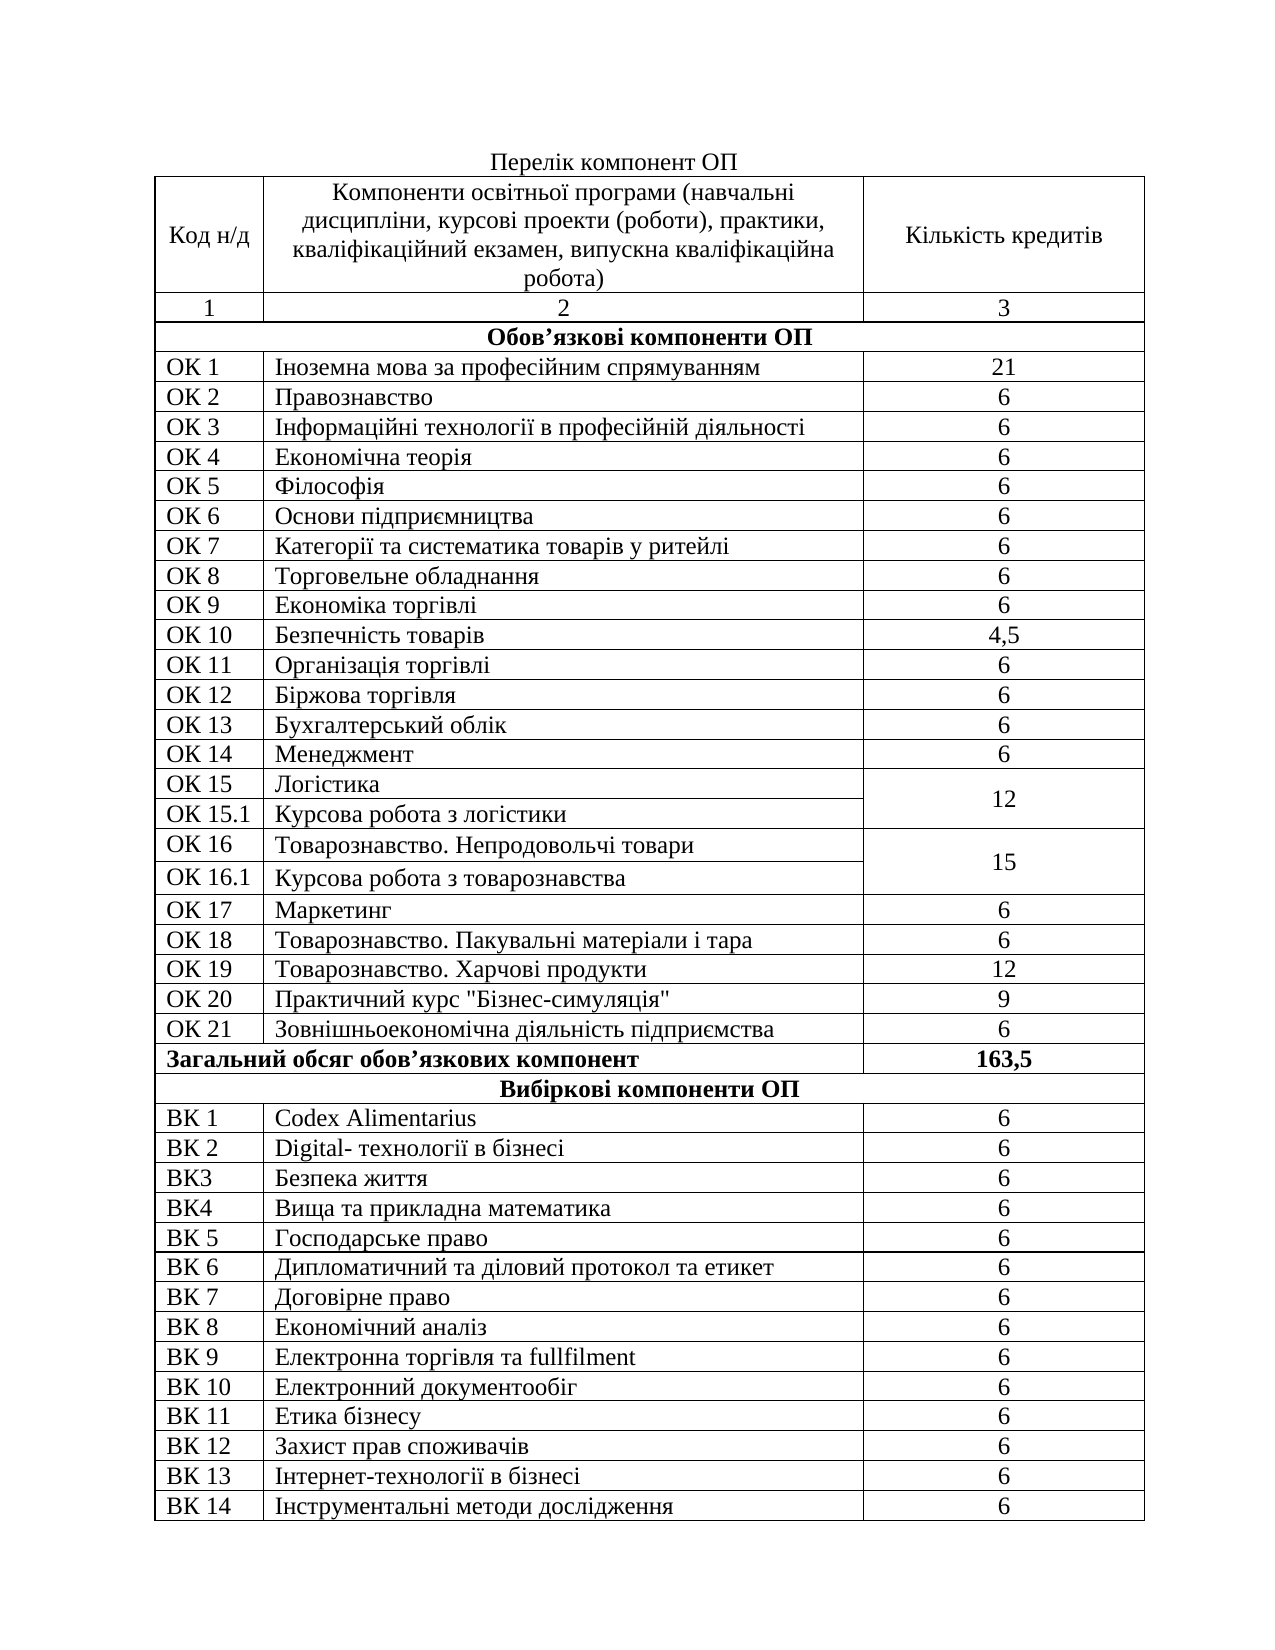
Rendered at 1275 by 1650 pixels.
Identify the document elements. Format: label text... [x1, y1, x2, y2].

table_cell 6 [864, 471, 1144, 500]
table_cell Торговельне обладнання [264, 561, 863, 589]
table_cell Менеджмент [264, 740, 863, 768]
table_cell Безпечність товарів [264, 620, 863, 649]
table_cell Категорії та систематика товарів у ритейлі [264, 531, 863, 560]
table_cell 2 [264, 293, 863, 321]
table_cell Маркетинг [264, 895, 863, 924]
table_cell 6 [864, 710, 1144, 738]
table_cell Етика бізнесу [264, 1401, 863, 1430]
table_cell ОК 21 [156, 1014, 263, 1043]
table_cell 6 [864, 591, 1144, 619]
table_cell Товарознавство. Харчові продукти [264, 955, 863, 983]
table_cell Обов’язкові компоненти ОП [156, 323, 1144, 351]
table_cell ВК 13 [156, 1461, 263, 1490]
table_cell Товарознавство. Непродовольчі товари [264, 829, 863, 861]
table_cell 21 [864, 352, 1144, 381]
table_header Кількість кредитів [864, 177, 1144, 292]
table_cell 6 [864, 1431, 1144, 1460]
table_cell 6 [864, 382, 1144, 411]
table_cell ОК 3 [156, 412, 263, 441]
text Перелік компонент ОП [252, 147, 1186, 176]
table_cell ВК3 [156, 1163, 263, 1192]
table_cell 6 [864, 561, 1144, 589]
table_header Компоненти освітньої програми (навчальні дисципліни, курсові проекти (роботи), практики, кваліфікаційний екзамен, випускна кваліфікаційна робота) [264, 177, 863, 292]
table_cell ОК 16.1 [156, 862, 263, 894]
table_cell ОК 5 [156, 471, 263, 500]
table_cell Digital- технології в бізнесі [264, 1133, 863, 1162]
table_cell Економічний аналіз [264, 1312, 863, 1341]
table_cell 6 [864, 650, 1144, 679]
table_cell Курсова робота з товарознавства [264, 862, 863, 894]
table_cell ВК 10 [156, 1372, 263, 1400]
table_cell Дипломатичний та діловий протокол та етикет [264, 1253, 863, 1281]
table_cell Логістика [264, 769, 863, 798]
table_cell 12 [864, 769, 1144, 828]
table_cell 6 [864, 442, 1144, 470]
table_cell 6 [864, 1401, 1144, 1430]
table_cell Захист прав споживачів [264, 1431, 863, 1460]
table_cell Електронна торгівля та fullfilment [264, 1342, 863, 1371]
table_cell Господарське право [264, 1223, 863, 1251]
table_cell 6 [864, 1282, 1144, 1311]
table_cell Курсова робота з логістики [264, 799, 863, 828]
table_cell ОК 9 [156, 591, 263, 619]
table_cell ОК 14 [156, 740, 263, 768]
table_cell 6 [864, 1014, 1144, 1043]
table_cell ОК 15 [156, 769, 263, 798]
table_cell ОК 6 [156, 501, 263, 530]
table_cell Безпека життя [264, 1163, 863, 1192]
table_cell ОК 13 [156, 710, 263, 738]
table_cell Codex Alimentarius [264, 1104, 863, 1132]
table_cell ОК 18 [156, 925, 263, 953]
table_cell Договірне право [264, 1282, 863, 1311]
table_cell ОК 20 [156, 984, 263, 1013]
table_cell 12 [864, 955, 1144, 983]
table_cell 6 [864, 1253, 1144, 1281]
table_cell ОК 8 [156, 561, 263, 589]
table_cell 15 [864, 829, 1144, 894]
table_cell 6 [864, 1372, 1144, 1400]
table_cell ОК 17 [156, 895, 263, 924]
table_cell ВК 5 [156, 1223, 263, 1251]
table_cell ОК 16 [156, 829, 263, 861]
table_cell Загальний обсяг обов’язкових компонент [156, 1044, 863, 1073]
table_cell 6 [864, 501, 1144, 530]
table_cell 6 [864, 740, 1144, 768]
table_cell ОК 4 [156, 442, 263, 470]
table_cell Товарознавство. Пакувальні матеріали і тара [264, 925, 863, 953]
table_cell Вища та прикладна математика [264, 1193, 863, 1222]
table_cell 6 [864, 1312, 1144, 1341]
table_cell 163,5 [864, 1044, 1144, 1073]
table_cell Інформаційні технології в професійній діяльності [264, 412, 863, 441]
table_cell 6 [864, 1491, 1144, 1519]
table_cell Економіка торгівлі [264, 591, 863, 619]
table_cell 6 [864, 1342, 1144, 1371]
table_cell Основи підприємництва [264, 501, 863, 530]
table_cell ОК 11 [156, 650, 263, 679]
table_cell ВК 1 [156, 1104, 263, 1132]
table_cell 6 [864, 1104, 1144, 1132]
table_cell Організація торгівлі [264, 650, 863, 679]
table_cell Інструментальні методи дослідження [264, 1491, 863, 1519]
table_cell 4,5 [864, 620, 1144, 649]
table_cell ВК 2 [156, 1133, 263, 1162]
table_cell Вибіркові компоненти ОП [156, 1074, 1144, 1102]
table_header Код н/д [156, 177, 263, 292]
table_cell Біржова торгівля [264, 680, 863, 709]
table_cell 6 [864, 412, 1144, 441]
table_cell 6 [864, 895, 1144, 924]
table_cell 9 [864, 984, 1144, 1013]
table_cell 6 [864, 1133, 1144, 1162]
table_cell ВК4 [156, 1193, 263, 1222]
table_cell ВК 9 [156, 1342, 263, 1371]
table_cell Філософія [264, 471, 863, 500]
table_cell 6 [864, 531, 1144, 560]
table_cell 1 [156, 293, 263, 321]
table_cell Економічна теорія [264, 442, 863, 470]
table_cell ОК 12 [156, 680, 263, 709]
table_cell ВК 6 [156, 1253, 263, 1281]
table_cell 3 [864, 293, 1144, 321]
table_cell 6 [864, 1163, 1144, 1192]
table_cell ВК 8 [156, 1312, 263, 1341]
table_cell ОК 1 [156, 352, 263, 381]
table_cell ОК 19 [156, 955, 263, 983]
table_cell Зовнішньоекономічна діяльність підприємства [264, 1014, 863, 1043]
table_cell 6 [864, 1193, 1144, 1222]
table_cell ОК 2 [156, 382, 263, 411]
table_cell Іноземна мова за професійним спрямуванням [264, 352, 863, 381]
table_cell Інтернет-технології в бізнесі [264, 1461, 863, 1490]
table_cell ВК 7 [156, 1282, 263, 1311]
table_cell Бухгалтерський облік [264, 710, 863, 738]
table_cell ОК 15.1 [156, 799, 263, 828]
table_cell 6 [864, 1461, 1144, 1490]
table_cell 6 [864, 1223, 1144, 1251]
table_cell ОК 7 [156, 531, 263, 560]
table_cell 6 [864, 925, 1144, 953]
table_cell ВК 14 [156, 1491, 263, 1519]
table_cell Електронний документообіг [264, 1372, 863, 1400]
table_cell Практичний курс "Бізнес-симуляція" [264, 984, 863, 1013]
table_cell ВК 11 [156, 1401, 263, 1430]
table_cell 6 [864, 680, 1144, 709]
table_cell ОК 10 [156, 620, 263, 649]
table_cell ВК 12 [156, 1431, 263, 1460]
table_cell Правознавство [264, 382, 863, 411]
